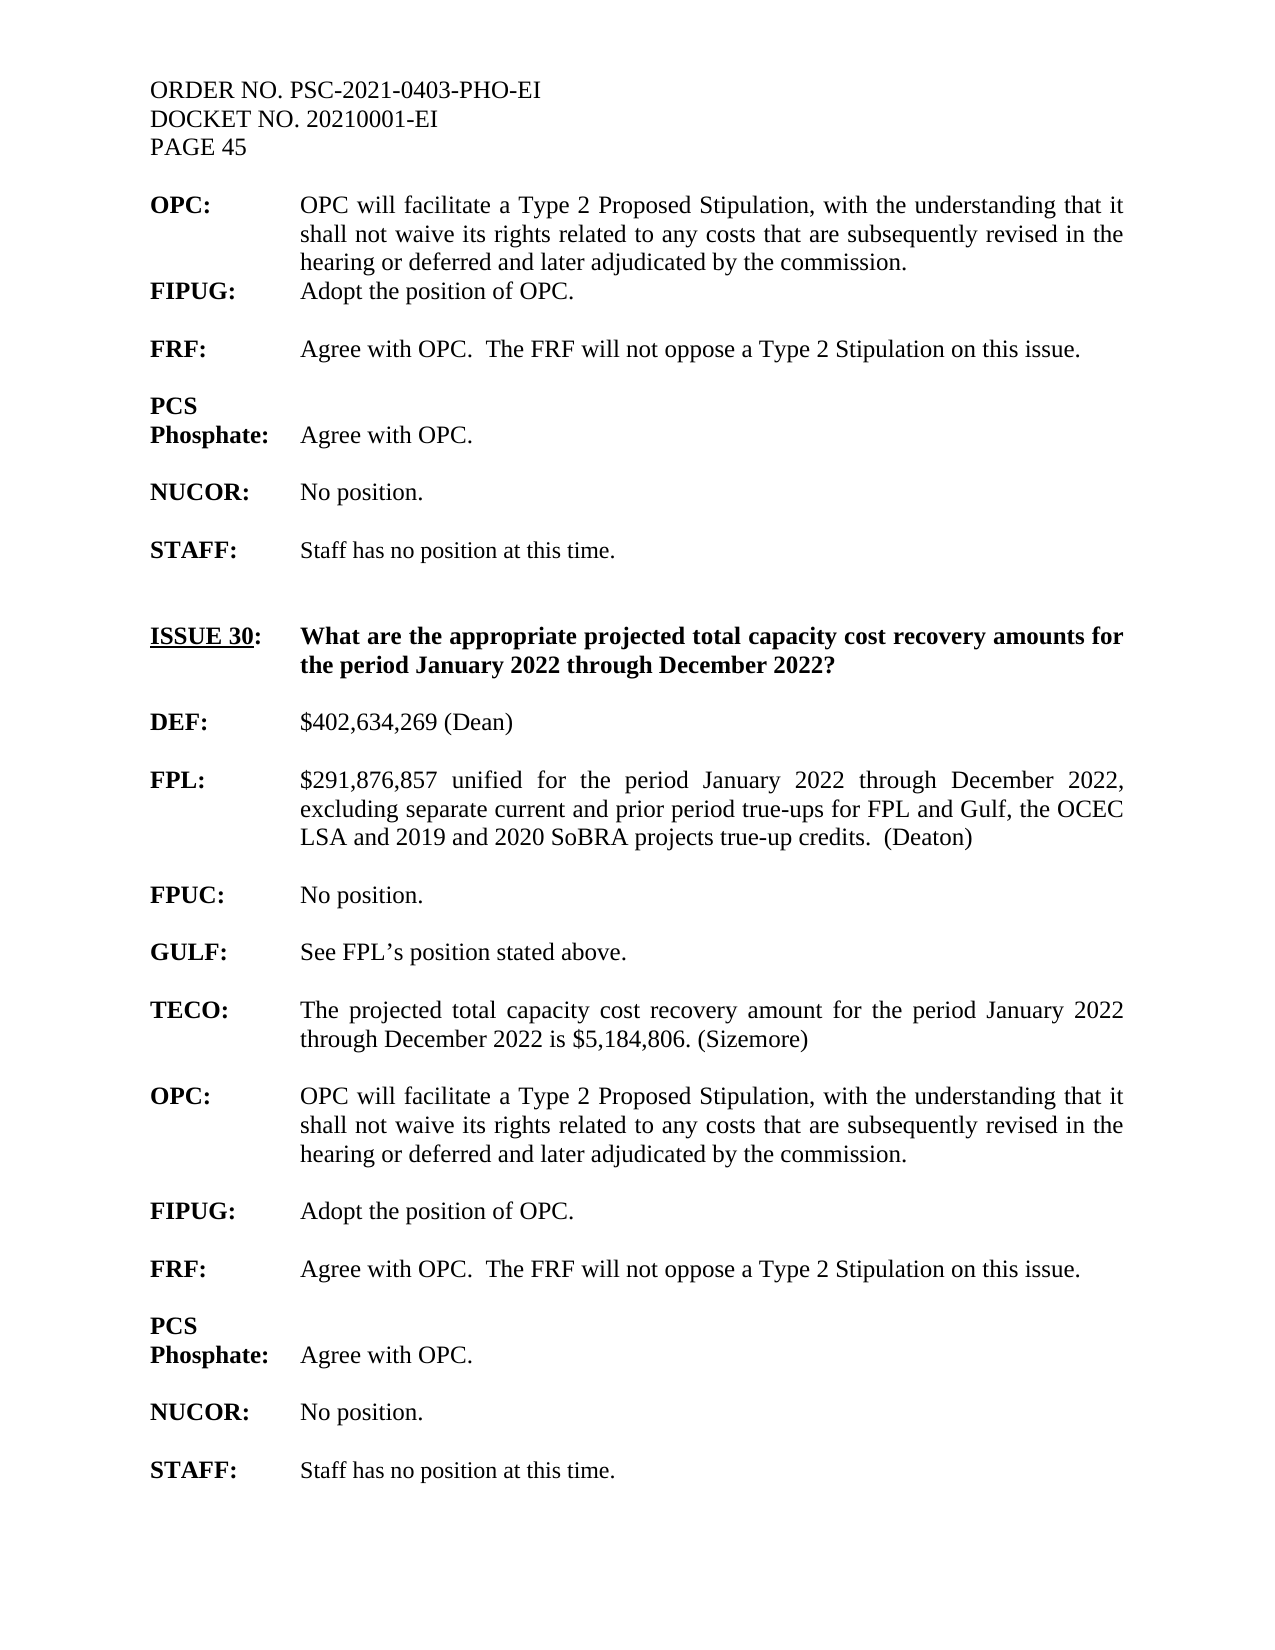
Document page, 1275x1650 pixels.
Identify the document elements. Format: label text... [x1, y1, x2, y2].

text PCS [150, 1311, 1125, 1340]
text STAFF: Staff has no position at this time. [150, 1455, 1125, 1484]
text FRF: Agree with OPC. The FRF will not oppose a Type 2 Stipulation on this issue. [150, 334, 1125, 362]
text NUCOR: No position. [150, 1397, 1125, 1426]
text GULF: See FPL’s position stated above. [150, 937, 1125, 966]
text Issue 30: What are the appropriate projected total capacity cost recovery amounts for the period January 2022 through December 2022? [150, 621, 1125, 679]
text Phosphate: Agree with OPC. [150, 1340, 1125, 1369]
text FRF: Agree with OPC. The FRF will not oppose a Type 2 Stipulation on this issue. [150, 1254, 1125, 1282]
text TECO: The projected total capacity cost recovery amount for the period January 2022 through December 2022 is $5,184,806. (Sizemore) [150, 995, 1125, 1052]
text FPL: $291,876,857 unified for the period January 2022 through December 2022, excluding separate current and prior period true-ups for FPL and Gulf, the OCEC LSA and 2019 and 2020 SoBRA projects true-up credits. (Deaton) [150, 765, 1125, 851]
text PCS [150, 391, 1125, 420]
text DEF: $402,634,269 (Dean) [150, 707, 1125, 736]
text OPC: OPC will facilitate a Type 2 Proposed Stipulation, with the understanding that it shall not waive its rights related to any costs that are subsequently revised in the hearing or deferred and later adjudicated by the commission. [150, 1081, 1125, 1167]
text FIPUG: Adopt the position of OPC. [150, 276, 1125, 305]
text NUCOR: No position. [150, 477, 1125, 506]
text STAFF: Staff has no position at this time. [150, 535, 1125, 564]
text Phosphate: Agree with OPC. [150, 420, 1125, 449]
text OPC: OPC will facilitate a Type 2 Proposed Stipulation, with the understanding that it shall not waive its rights related to any costs that are subsequently revised in the hearing or deferred and later adjudicated by the commission. [150, 190, 1125, 276]
text FPUC: No position. [150, 880, 1125, 909]
text FIPUG: Adopt the position of OPC. [150, 1196, 1125, 1225]
